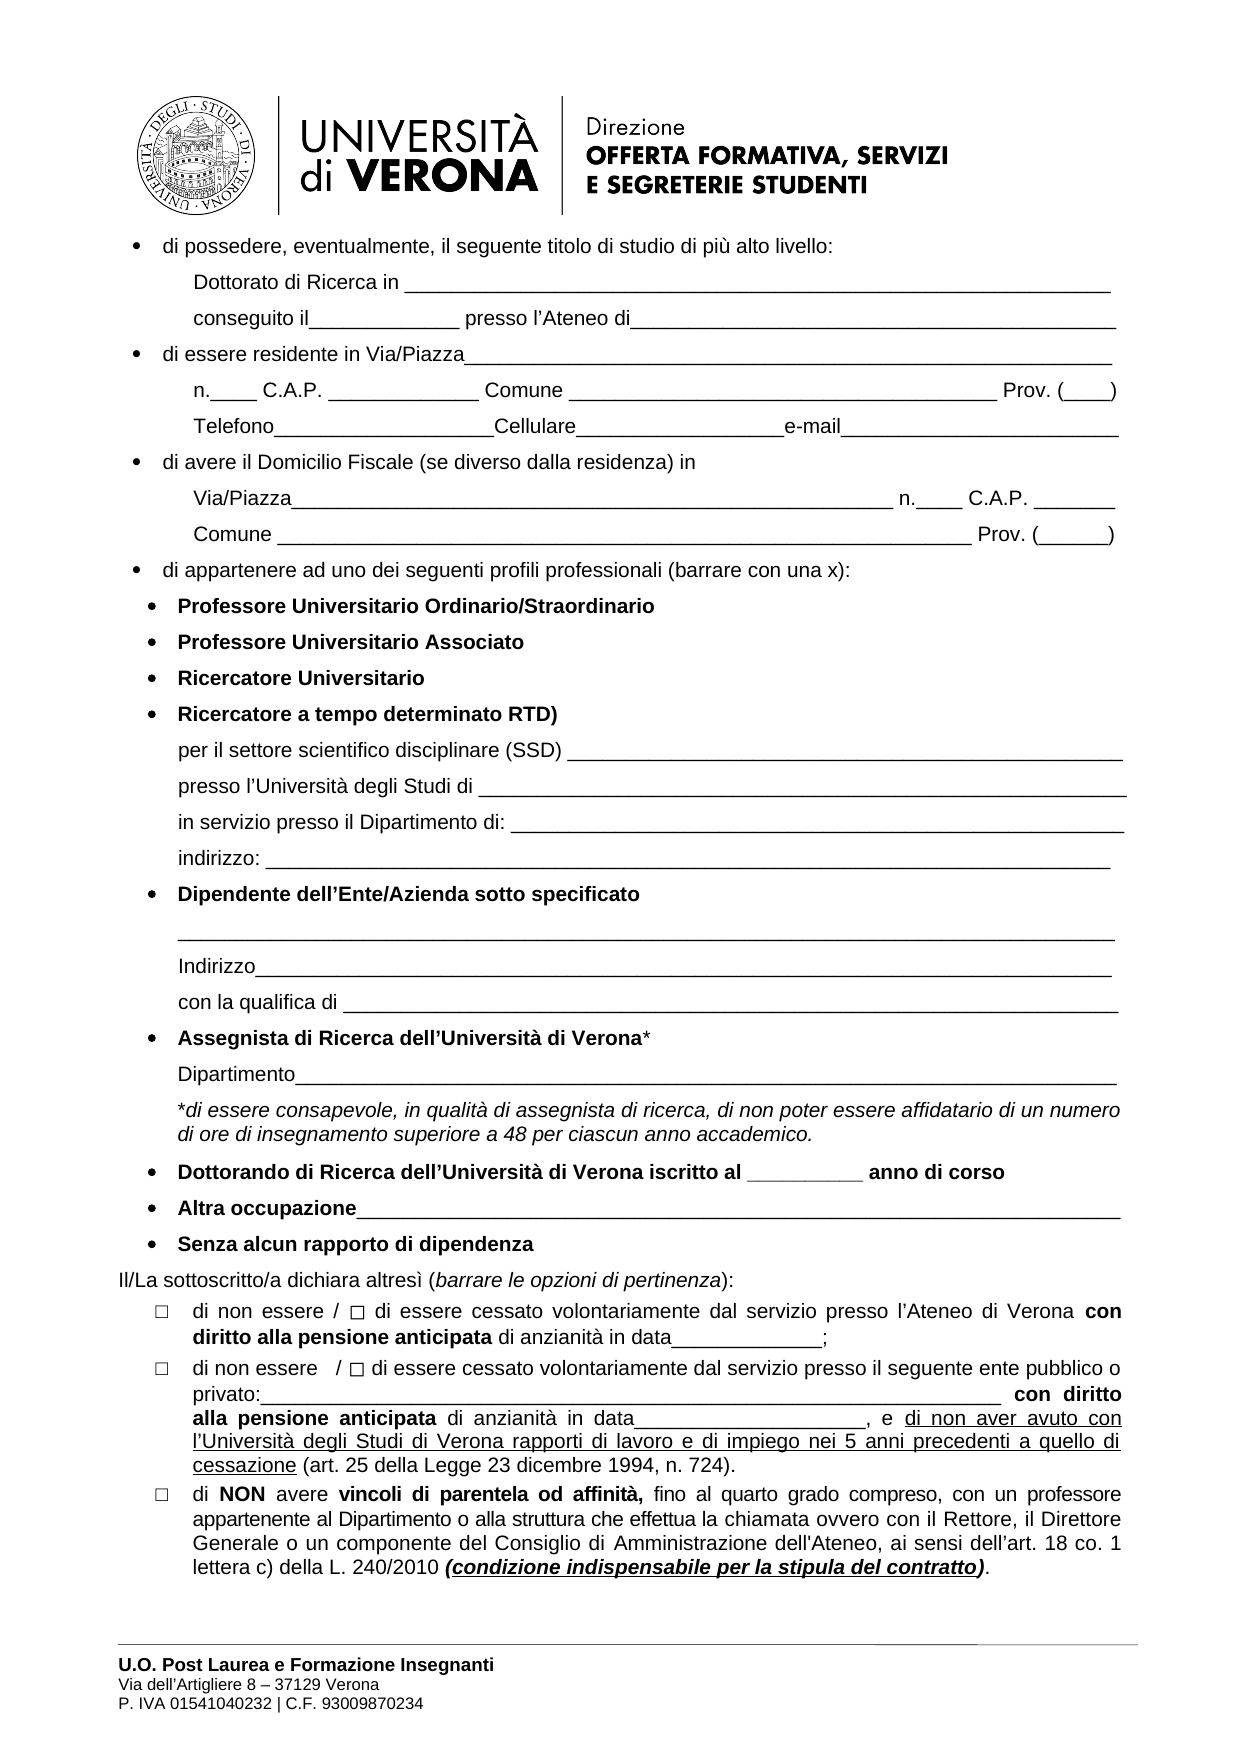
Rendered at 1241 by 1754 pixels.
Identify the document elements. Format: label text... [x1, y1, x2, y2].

list Professore Universitario Ordinario/Straordinario [148, 594, 1122, 618]
text Il/La sottoscritto/a dichiara altresì (barrare le opzioni di pertinenza): [118, 1268, 1122, 1292]
list di possedere, eventualmente, il seguente titolo di studio di più alto livello: Dottorato di Ricerca in _____________________________________________________________ conseguito il_____________ presso l’Ateneo di__________________________________________ [133, 234, 1122, 330]
list di avere il Domicilio Fiscale (se diverso dalla residenza) in Via/Piazza____________________________________________________ n.____ C.A.P. _______ Comune ____________________________________________________________ Prov. (______) [133, 450, 1122, 546]
text Dipartimento_______________________________________________________________________ [177, 1062, 1122, 1086]
text con la qualifica di ___________________________________________________________________ [177, 990, 1122, 1014]
list Ricercatore Universitario [148, 666, 1122, 690]
text *di essere consapevole, in qualità di assegnista di ricerca, di non poter essere affidatario di un numero di ore di insegnamento superiore a 48 per ciascun anno accademico. [177, 1098, 1122, 1146]
list Altra occupazione__________________________________________________________________ [148, 1196, 1122, 1220]
text presso l’Università degli Studi di ________________________________________________________ [177, 774, 1131, 798]
text Indirizzo__________________________________________________________________________ [177, 954, 1122, 978]
list Senza alcun rapporto di dipendenza [148, 1232, 1122, 1256]
list Ricercatore a tempo determinato RTD) [148, 702, 1122, 726]
list di non essere / ◻ di essere cessato volontariamente dal servizio presso il seguente ente pubblico o privato:________________________________________________________________ con diritto alla pensione anticipata di anzianità in data____________________, e di non aver avuto con l’Università degli Studi di Verona rapporti di lavoro e di impiego nei 5 anni precedenti a quello di cessazione (art. 25 della Legge 23 dicembre 1994, n. 724). [155, 1353, 1122, 1477]
list di NON avere vincoli di parentela od affinità, fino al quarto grado compreso, con un professore appartenente al Dipartimento o alla struttura che effettua la chiamata ovvero con il Rettore, il Direttore Generale o un componente del Consiglio di Amministrazione dell'Ateneo, ai sensi dell’art. 18 co. 1 lettera c) della L. 240/2010 (condizione indispensabile per la stipula del contratto). [155, 1481, 1122, 1579]
text per il settore scientifico disciplinare (SSD) ________________________________________________ [177, 738, 1131, 762]
list di essere residente in Via/Piazza________________________________________________________ n.____ C.A.P. _____________ Comune _____________________________________ Prov. (____) Telefono___________________Cellulare__________________e-mail________________________ [133, 342, 1122, 438]
list di appartenere ad uno dei seguenti profili professionali (barrare con una x): [133, 558, 1122, 582]
list Dipendente dell’Ente/Azienda sotto specificato [148, 882, 1122, 906]
list di non essere / ◻ di essere cessato volontariamente dal servizio presso l’Ateneo di Verona con diritto alla pensione anticipata di anzianità in data_____________; [155, 1296, 1122, 1349]
text in servizio presso il Dipartimento di: _____________________________________________________ [177, 810, 1131, 834]
list Dottorando di Ricerca dell’Università di Verona iscritto al __________ anno di corso [148, 1160, 1122, 1184]
picture [118, 76, 973, 235]
list Professore Universitario Associato [148, 630, 1122, 654]
list Assegnista di Ricerca dell’Università di Verona* [148, 1026, 1122, 1050]
text indirizzo: _________________________________________________________________________ [177, 846, 1112, 870]
text _________________________________________________________________________________ [177, 918, 1122, 942]
